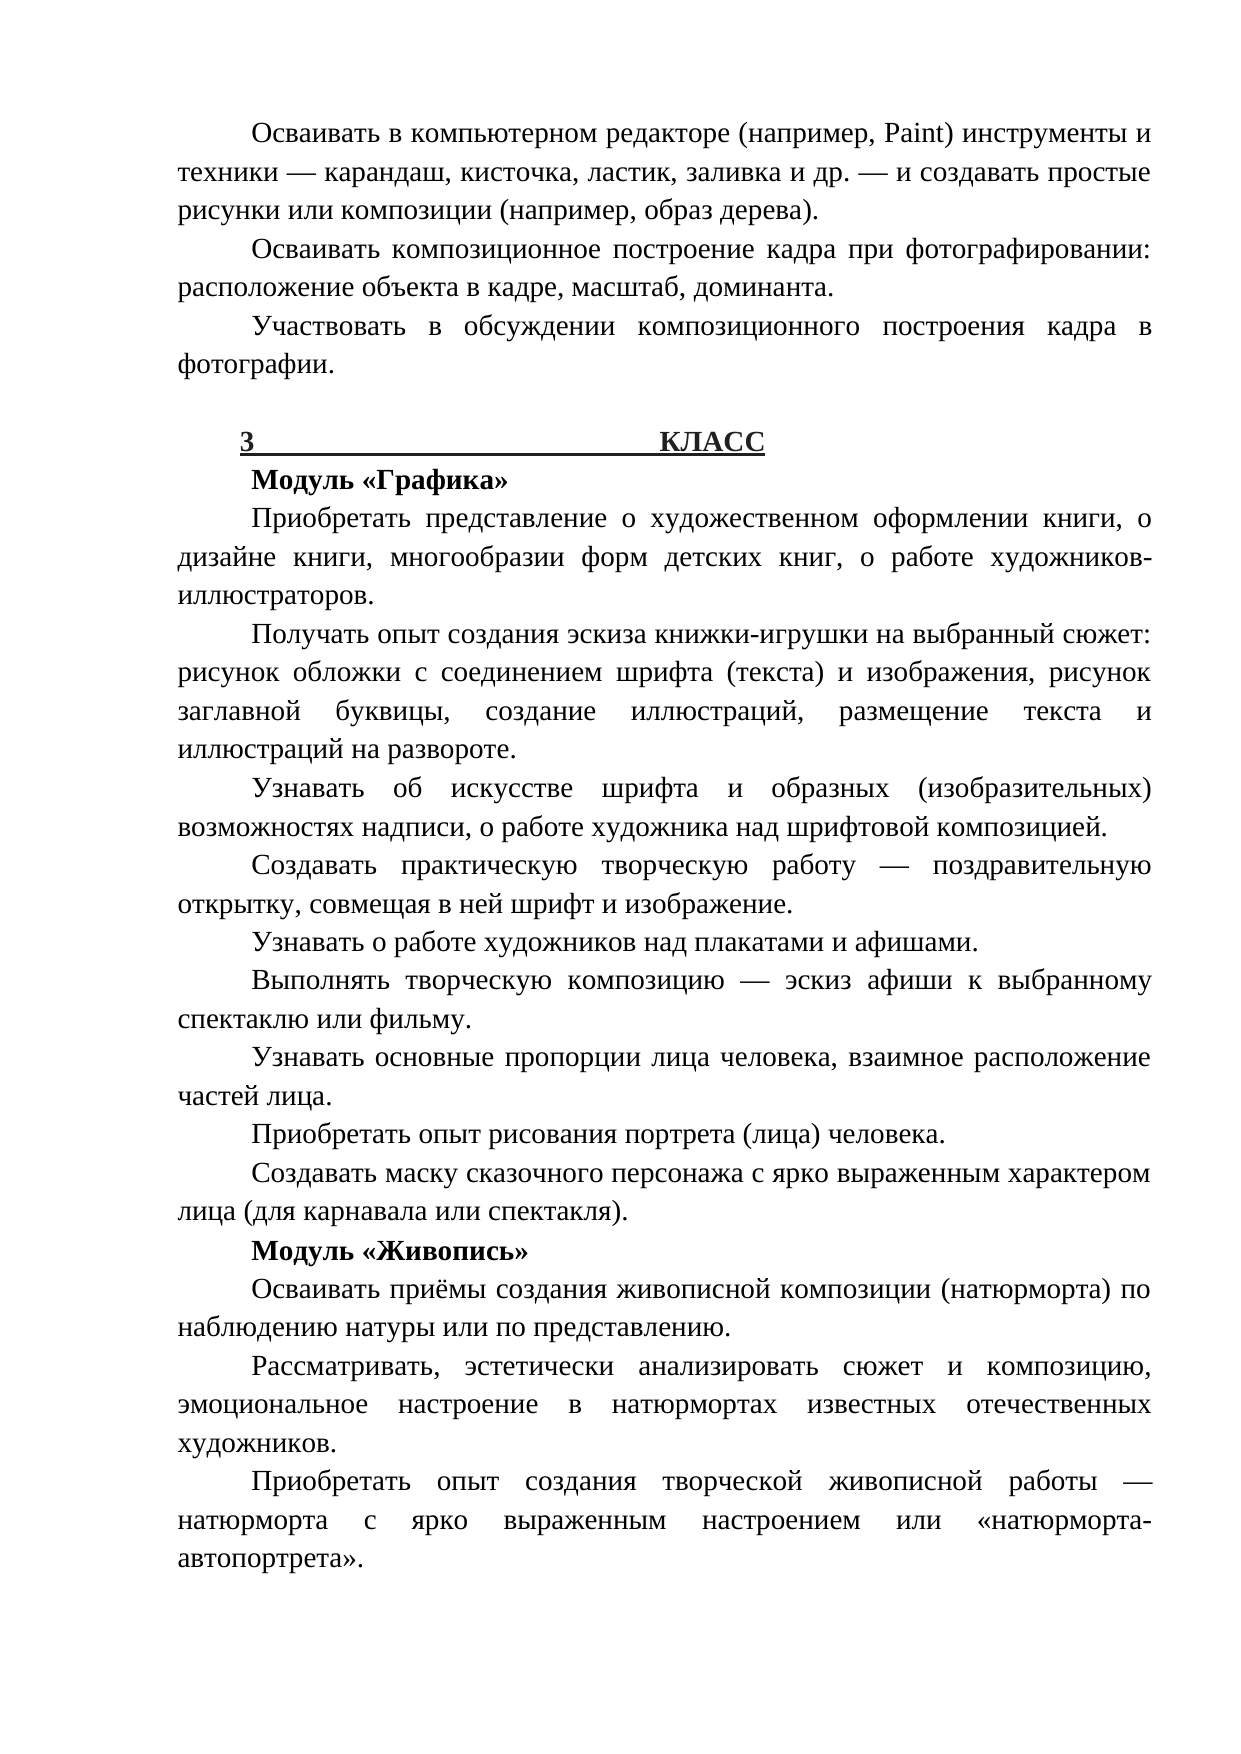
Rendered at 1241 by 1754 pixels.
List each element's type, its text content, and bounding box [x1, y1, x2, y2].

text Модуль «Графика» [251, 462, 1163, 496]
text Приобретать представление о художественном оформлении книги, о дизайне книги, многообразии форм детских книг, о работе художников- иллюстраторов. [177, 500, 1152, 611]
text Создавать маску сказочного персонажа с ярко выраженным характером лица (для карнавала или спектакля). [177, 1155, 1152, 1227]
text Выполнять творческую композицию — эскиз афиши к выбранному спектаклю или фильму. [177, 962, 1152, 1034]
text Приобретать опыт создания творческой живописной работы — натюрморта с ярко выраженным настроением или «натюрморта- автопортрета». [177, 1463, 1152, 1574]
text Участвовать в обсуждении композиционного построения кадра в фотографии. [177, 308, 1152, 380]
text Приобретать опыт рисования портрета (лица) человека. [251, 1117, 1163, 1150]
text Узнавать о работе художников над плакатами и афишами. [251, 924, 1163, 958]
text Узнавать основные пропорции лица человека, взаимное расположение частей лица. [177, 1039, 1151, 1112]
text Осваивать в компьютерном редакторе (например, Paint) инструменты и техники — карандаш, кисточка, ластик, заливка и др. — и создавать простые рисунки или композиции (например, образ дерева). [177, 115, 1152, 226]
text Создавать практическую творческую работу — поздравительную открытку, совмещая в ней шрифт и изображение. [177, 847, 1152, 919]
text Осваивать композиционное построение кадра при фотографировании: расположение объекта в кадре, масштаб, доминанта. [177, 231, 1151, 303]
text Получать опыт создания эскиза книжки-игрушки на выбранный сюжет: рисунок обложки с соединением шрифта (текста) и изображения, рисунок заглавной буквицы, создание иллюстраций, размещение текста и иллюстраций на развороте. [177, 616, 1152, 765]
text Осваивать приёмы создания живописной композиции (натюрморта) по наблюдению натуры или по представлению. [177, 1271, 1151, 1343]
list КЛАСС [239, 424, 1163, 457]
subtitle Модуль «Живопись» [251, 1233, 1163, 1266]
text Рассматривать, эстетически анализировать сюжет и композицию, эмоциональное настроение в натюрмортах известных отечественных художников. [177, 1348, 1152, 1458]
text Узнавать об искусстве шрифта и образных (изобразительных) возможностях надписи, о работе художника над шрифтовой композицией. [177, 770, 1152, 842]
